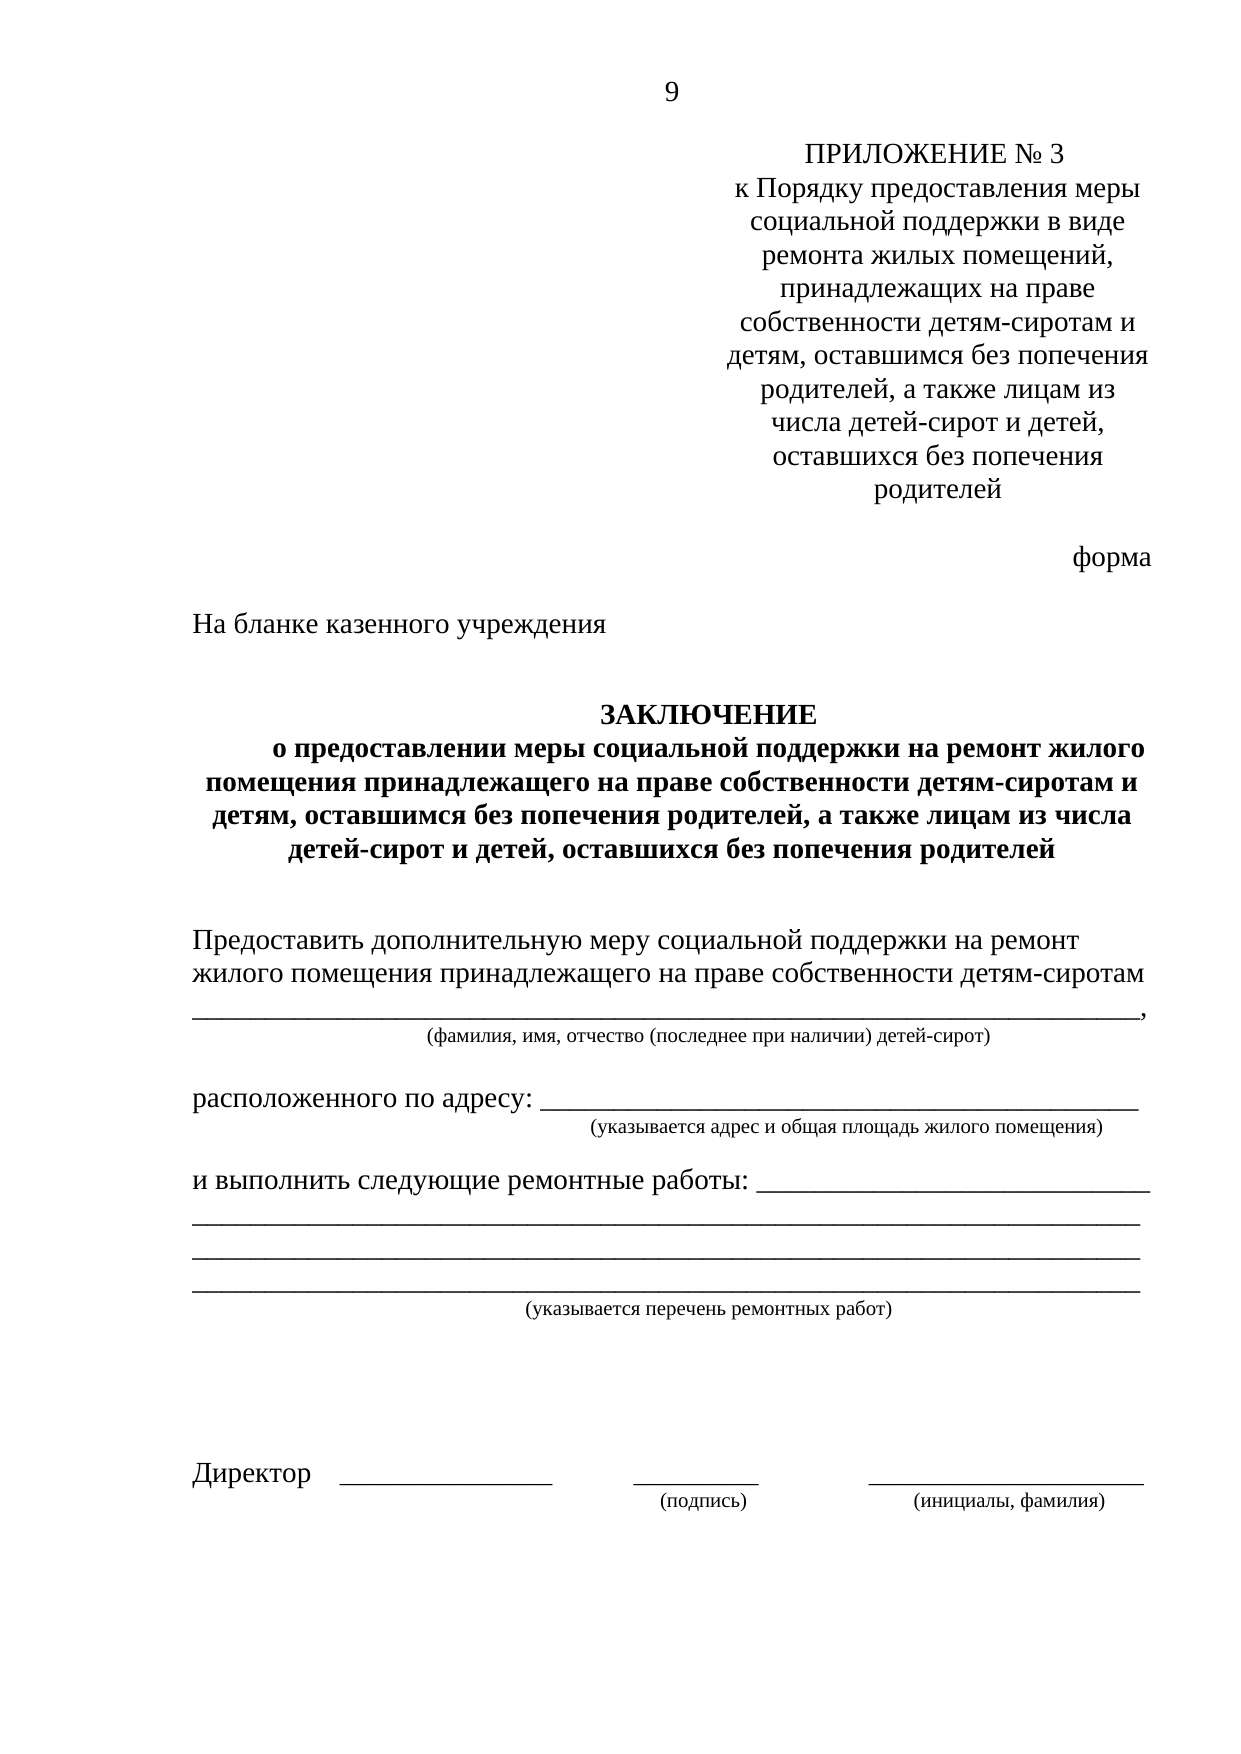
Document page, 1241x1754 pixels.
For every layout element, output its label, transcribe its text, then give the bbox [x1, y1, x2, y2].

text (фамилия, имя, отчество (последнее при наличии) детей-сирот) [192, 1023, 1152, 1047]
text форма [664, 539, 1152, 572]
text к Порядку предоставления меры социальной поддержки в виде ремонта жилых помещений, принадлежащих на праве собственности детям-сиротам и детям, оставшимся без попечения родителей, а также лицам из числа детей-сирот и детей, оставшихся без попечения родителей [723, 170, 1152, 505]
text о предоставлении меры социальной поддержки на ремонт жилого помещения принадлежащего на праве собственности детям-сиротам и детям, оставшимся без попечения родителей, а также лицам из числа детей-сирот и детей, оставшихся без попечения родителей [192, 730, 1152, 864]
text ЗАКЛЮЧЕНИЕ [192, 697, 1152, 730]
text Предоставить дополнительную меру социальной поддержки на ремонт жилого помещения принадлежащего на праве собственности детям-сиротам _________________________________________________________________, [192, 922, 1152, 1023]
text и выполнить следующие ремонтные работы: ___________________________ [192, 1162, 1152, 1195]
text ___________________________________________________________________________________________________________________________________________________________________________________________________ [192, 1195, 1152, 1296]
text На бланке казенного учреждения [192, 606, 1152, 639]
text (указывается перечень ремонтных работ) [192, 1296, 1152, 1320]
text (указывается адрес и общая площадь жилого помещения) [192, 1114, 1152, 1138]
text Директор _________________ __________ ______________________ [192, 1455, 1152, 1488]
text (подпись) (инициалы, фамилия) [192, 1488, 1152, 1512]
text расположенного по адресу: _________________________________________ [192, 1080, 1152, 1114]
text ПРИЛОЖЕНИЕ № 3 [192, 136, 1152, 170]
